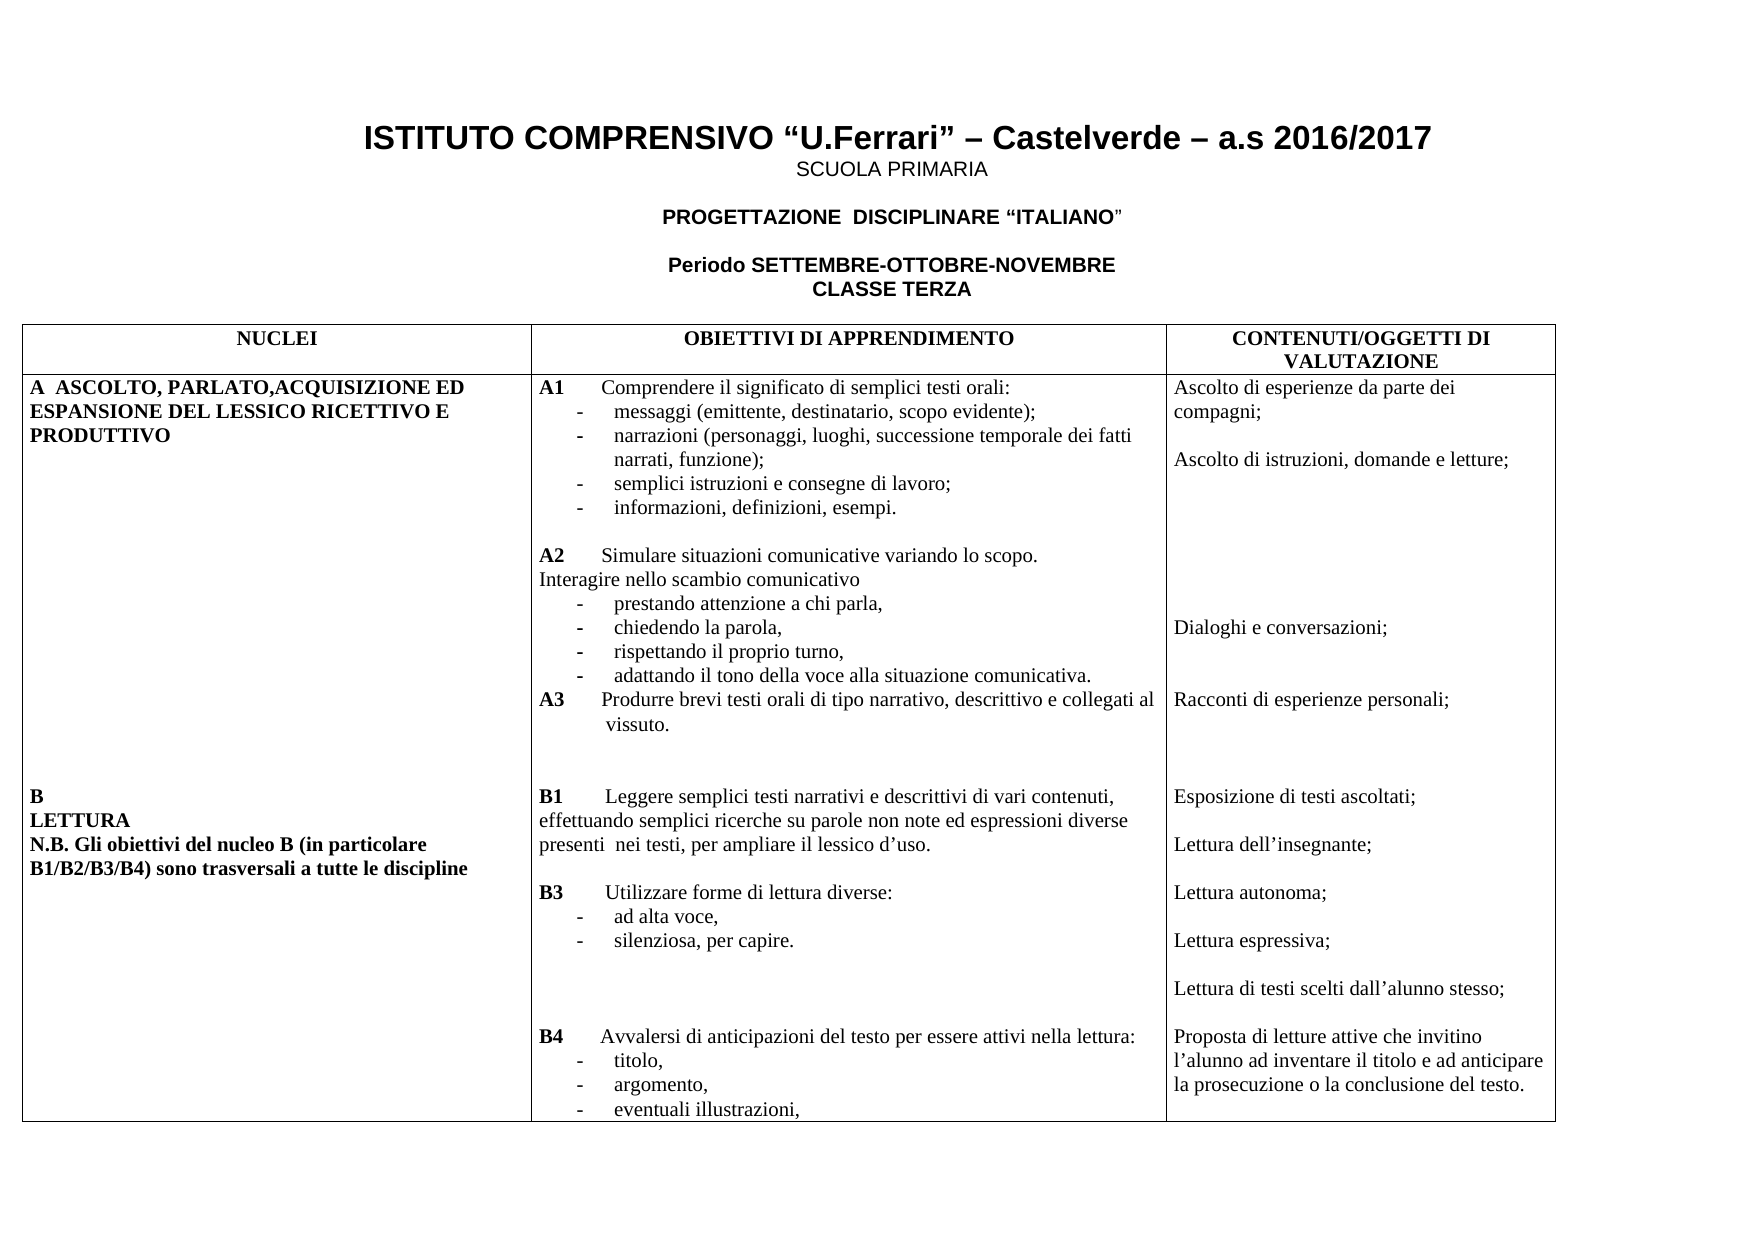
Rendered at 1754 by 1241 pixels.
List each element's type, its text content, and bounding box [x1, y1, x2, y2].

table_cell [23, 375, 531, 1121]
table_header OBIETTIVI DI APPRENDIMENTO [532, 325, 1166, 373]
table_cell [532, 375, 1166, 1121]
text Periodo SETTEMBRE-OTTOBRE-NOVEMBRE [148, 252, 1636, 276]
title ISTITUTO COMPRENSIVO “U.Ferrari” – Castelverde – a.s 2016/2017 [148, 118, 1648, 157]
text SCUOLA PRIMARIA [148, 157, 1636, 181]
text PROGETTAZIONE DISCIPLINARE “ITALIANO” [148, 204, 1636, 228]
table_header NUCLEI [23, 325, 531, 373]
text CLASSE TERZA [148, 276, 1636, 300]
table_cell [1167, 375, 1555, 1121]
table_header CONTENUTI/OGGETTI DI VALUTAZIONE [1167, 325, 1555, 373]
